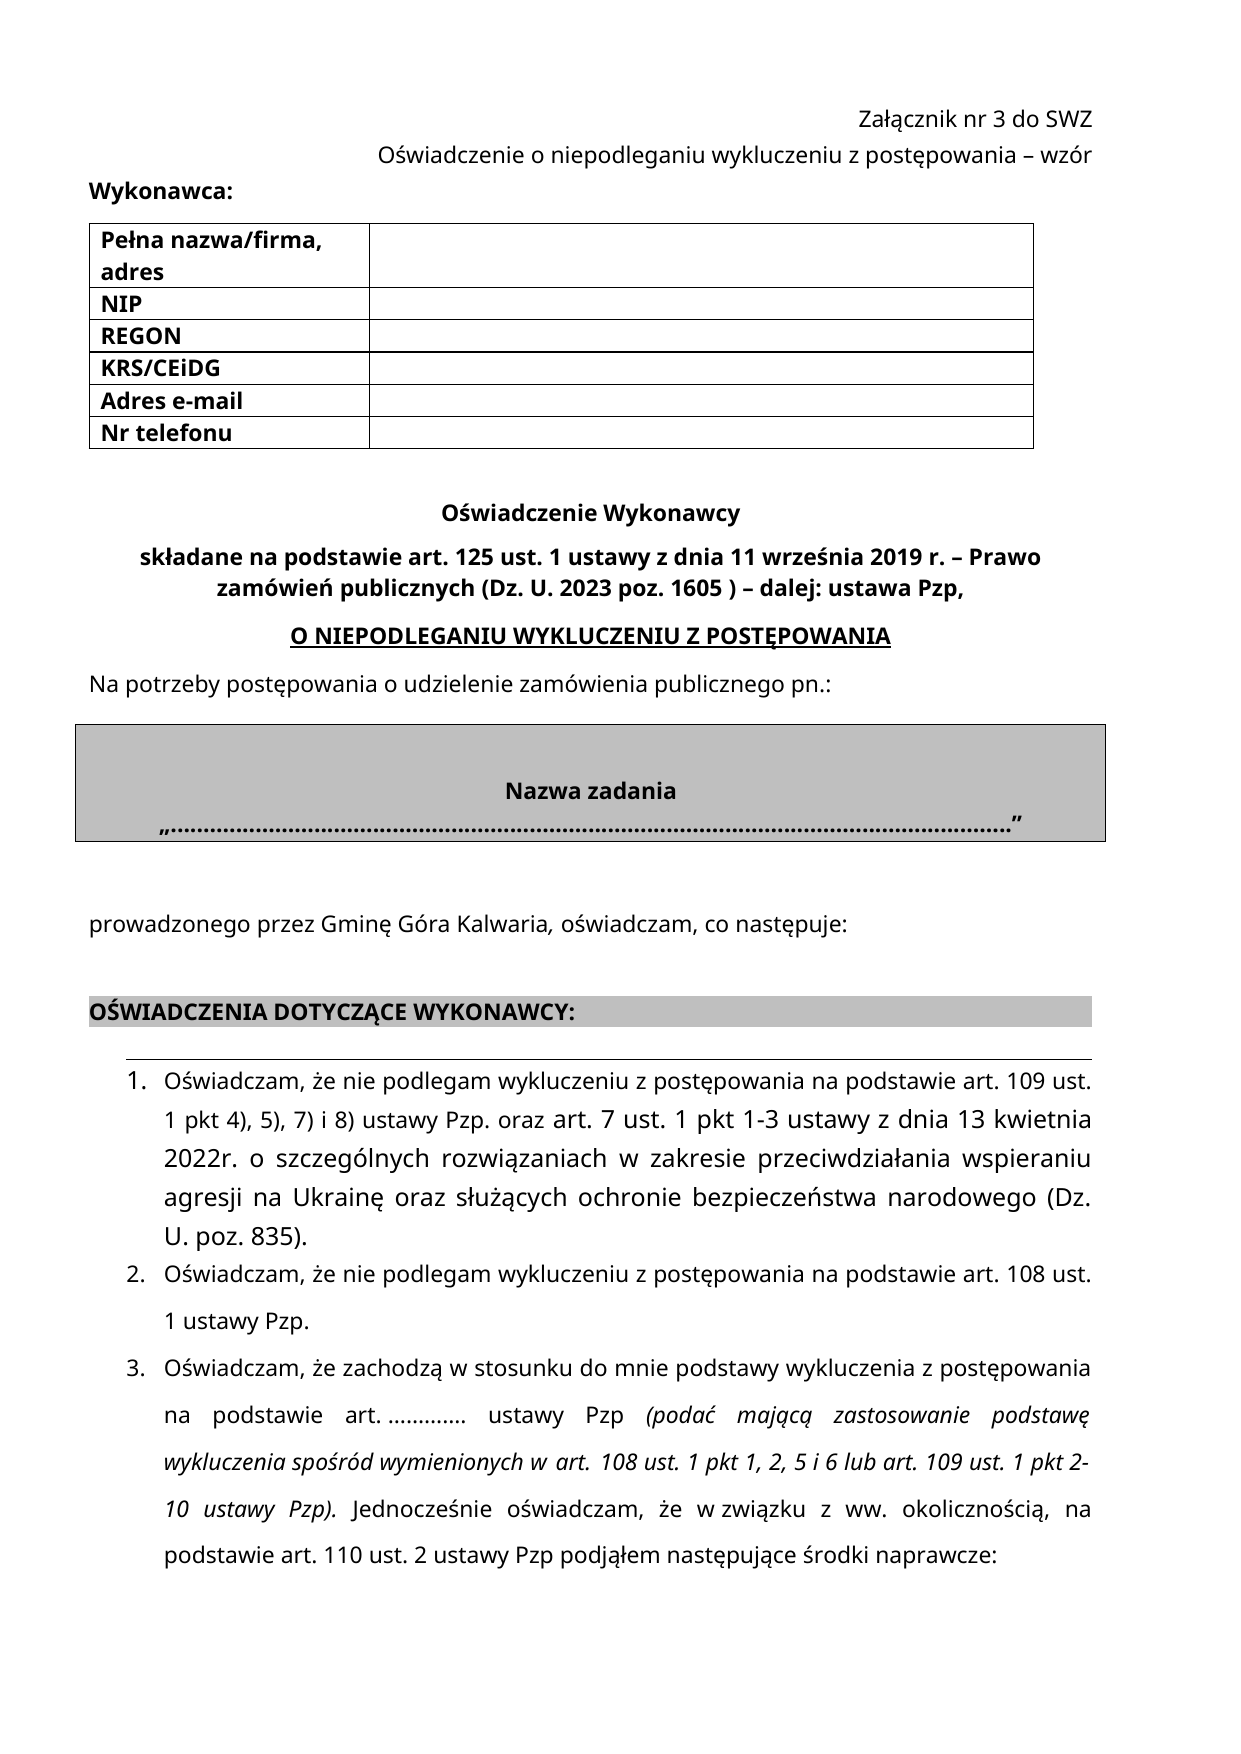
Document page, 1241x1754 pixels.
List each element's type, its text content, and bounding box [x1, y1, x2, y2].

table_cell [370, 320, 1033, 351]
text składane na podstawie art. 125 ust. 1 ustawy z dnia 11 września 2019 r. – Prawo zamówień publicznych (Dz. U. 2023 poz. 1605 ) – dalej: ustawa Pzp, [89, 541, 1092, 603]
table_cell KRS/CEiDG [90, 353, 369, 384]
text O NIEPODLEGANIU WYKLUCZENIU Z POSTĘPOWANIA [89, 620, 1092, 651]
text Na potrzeby postępowania o udzielenie zamówienia publicznego pn.: [89, 668, 1092, 699]
text prowadzonego przez Gminę Góra Kalwaria, oświadczam, co następuje: [89, 908, 1092, 939]
table_header Pełna nazwa/firma, adres [90, 224, 369, 287]
text Nazwa zadania „.................................................................................................................................” [76, 774, 1105, 841]
table_cell Nr telefonu [90, 417, 369, 448]
list Oświadczam, że zachodzą w stosunku do mnie podstawy wykluczenia z postępowania na podstawie art. …………. ustawy Pzp (podać mającą zastosowanie podstawę wykluczenia spośród wymienionych w art. 108 ust. 1 pkt 1, 2, 5 i 6 lub art. 109 ust. 1 pkt 2-10 ustawy Pzp). Jednocześnie oświadczam, że w związku z ww. okolicznością, na podstawie art. 110 ust. 2 ustawy Pzp podjąłem następujące środki naprawcze: [126, 1352, 1092, 1571]
subtitle Załącznik nr 3 do SWZ Oświadczenie o niepodleganiu wykluczeniu z postępowania – wzór [89, 103, 1092, 171]
table_cell [370, 353, 1033, 384]
table_header [370, 224, 1033, 287]
table_cell [370, 385, 1033, 416]
table_cell REGON [90, 320, 369, 351]
list Oświadczam, że nie podlegam wykluczeniu z postępowania na podstawie art. 108 ust. 1 ustawy Pzp. [126, 1258, 1092, 1336]
list Oświadczam, że nie podlegam wykluczeniu z postępowania na podstawie art. 109 ust. 1 pkt 4), 5), 7) i 8) ustawy Pzp. oraz art. 7 ust. 1 pkt 1-3 ustawy z dnia 13 kwietnia 2022r. o szczególnych rozwiązaniach w zakresie przeciwdziałania wspieraniu agresji na Ukrainę oraz służących ochronie bezpieczeństwa narodowego (Dz. U. poz. 835). [126, 1060, 1092, 1253]
text Wykonawca: [89, 175, 1092, 207]
table_cell [370, 417, 1033, 448]
table_cell NIP [90, 288, 369, 319]
text Oświadczenie Wykonawcy [89, 497, 1092, 528]
table_cell [370, 288, 1033, 319]
text OŚWIADCZENIA DOTYCZĄCE WYKONAWCY: [89, 996, 1092, 1027]
table_cell Adres e-mail [90, 385, 369, 416]
